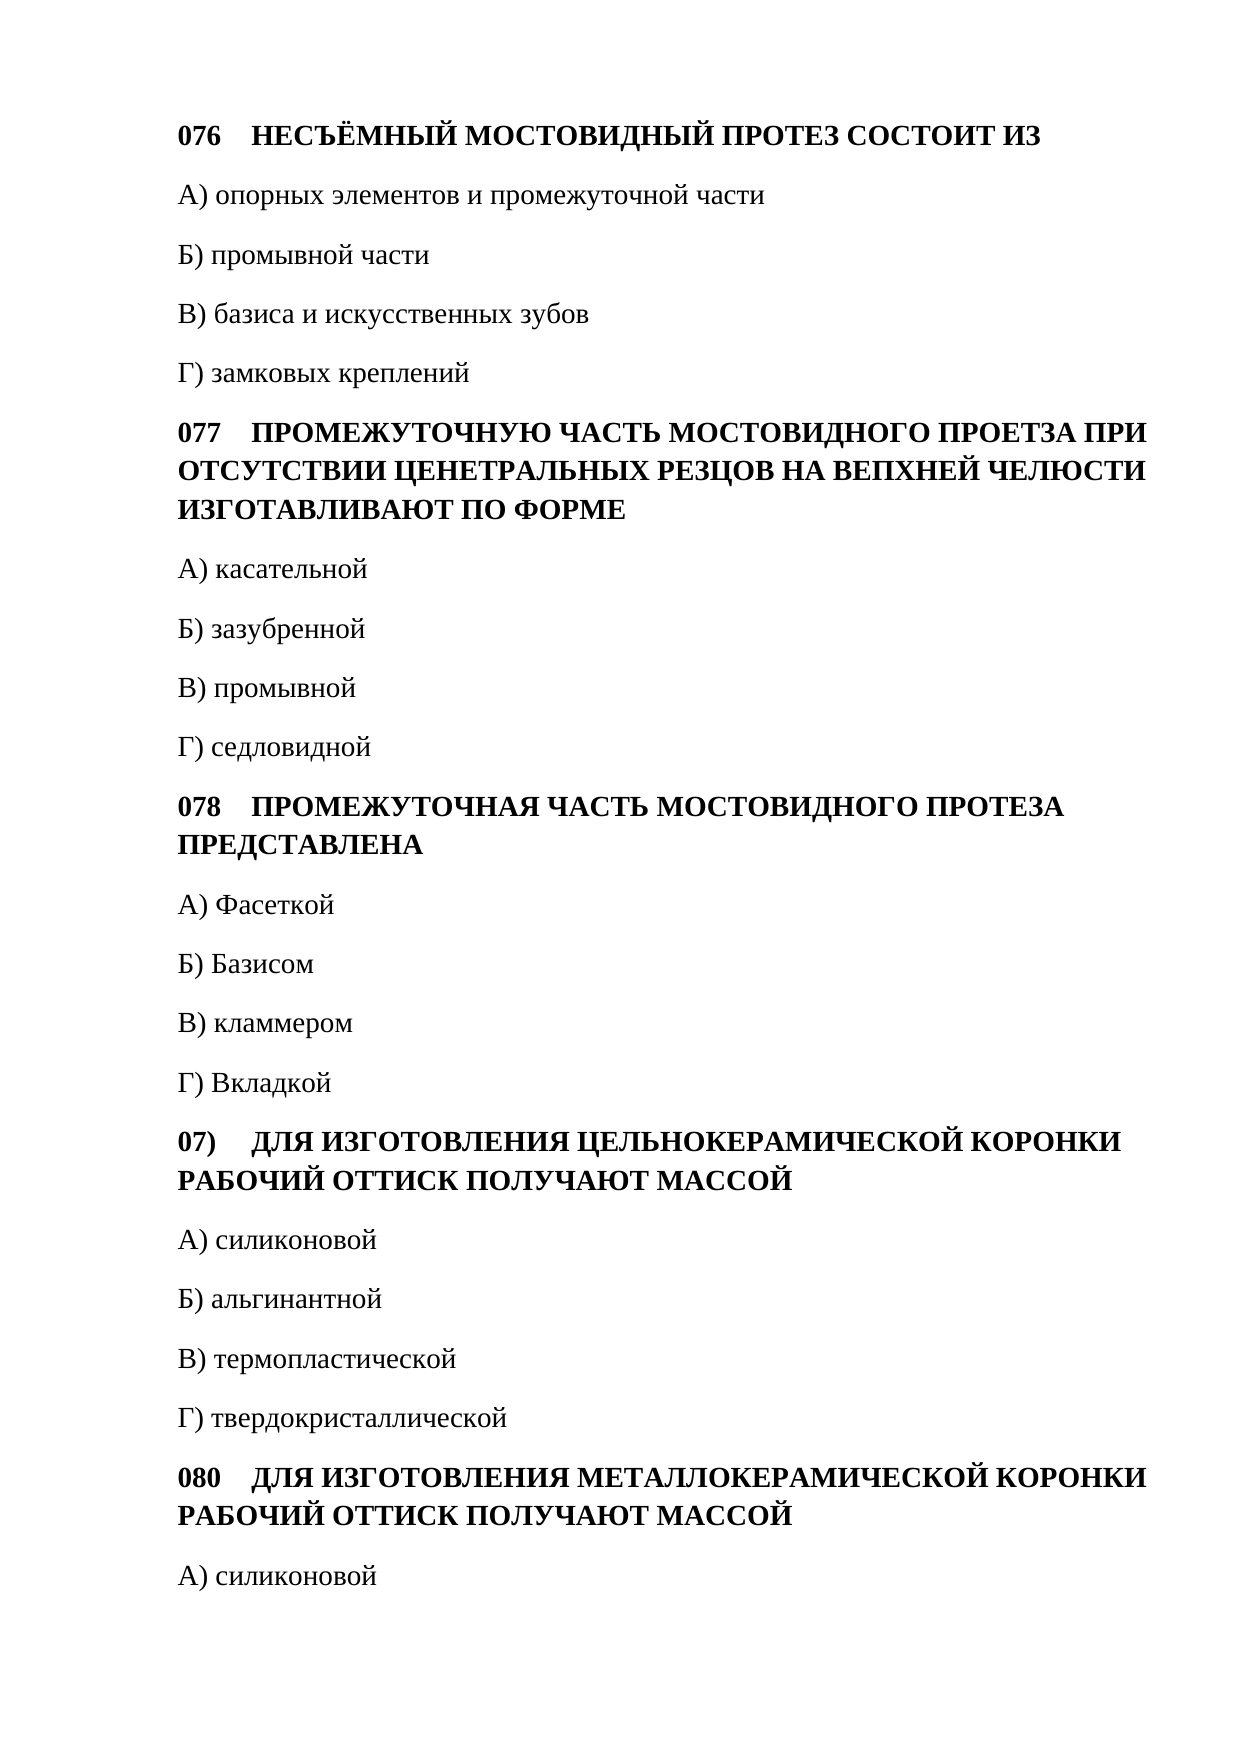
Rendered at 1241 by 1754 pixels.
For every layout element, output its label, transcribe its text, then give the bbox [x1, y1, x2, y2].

text Б) Базисом [177, 946, 1152, 980]
text В) базиса и искусственных зубов [177, 296, 1152, 330]
text Г) Вкладкой [177, 1065, 1152, 1098]
text В) промывной [177, 670, 1152, 704]
text Г) твердокристаллической [177, 1400, 1152, 1434]
text Б) зазубренной [177, 611, 1152, 644]
text В) термопластической [177, 1341, 1152, 1374]
text А) Фасеткой [177, 887, 1152, 920]
text А) силиконовой [177, 1558, 1152, 1591]
text Г) седловидной [177, 729, 1152, 763]
text В) кламмером [177, 1006, 1152, 1039]
text 077 ПРОМЕЖУТОЧНУЮ ЧАСТЬ МОСТОВИДНОГО ПРОЕТЗА ПРИ ОТСУТСТВИИ ЦЕНЕТРАЛЬНЫХ РЕЗЦОВ НА ВЕПХНЕЙ ЧЕЛЮСТИ ИЗГОТАВЛИВАЮТ ПО ФОРМЕ [177, 415, 1152, 526]
text Г) замковых креплений [177, 356, 1152, 389]
text 078 ПРОМЕЖУТОЧНАЯ ЧАСТЬ МОСТОВИДНОГО ПРОТЕЗА ПРЕДСТАВЛЕНА [177, 789, 1152, 861]
text Б) промывной части [177, 237, 1152, 270]
text 076 НЕСЪЁМНЫЙ МОСТОВИДНЫЙ ПРОТЕЗ СОСТОИТ ИЗ [177, 118, 1152, 152]
text 080 ДЛЯ ИЗГОТОВЛЕНИЯ МЕТАЛЛОКЕРАМИЧЕСКОЙ КОРОНКИ РАБОЧИЙ ОТТИСК ПОЛУЧАЮТ МАССОЙ [177, 1460, 1152, 1532]
text А) силиконовой [177, 1222, 1152, 1256]
text Б) альгинантной [177, 1282, 1152, 1315]
text А) касательной [177, 551, 1152, 585]
text 07) ДЛЯ ИЗГОТОВЛЕНИЯ ЦЕЛЬНОКЕРАМИЧЕСКОЙ КОРОНКИ РАБОЧИЙ ОТТИСК ПОЛУЧАЮТ МАССОЙ [177, 1124, 1152, 1196]
text А) опорных элементов и промежуточной части [177, 177, 1152, 211]
